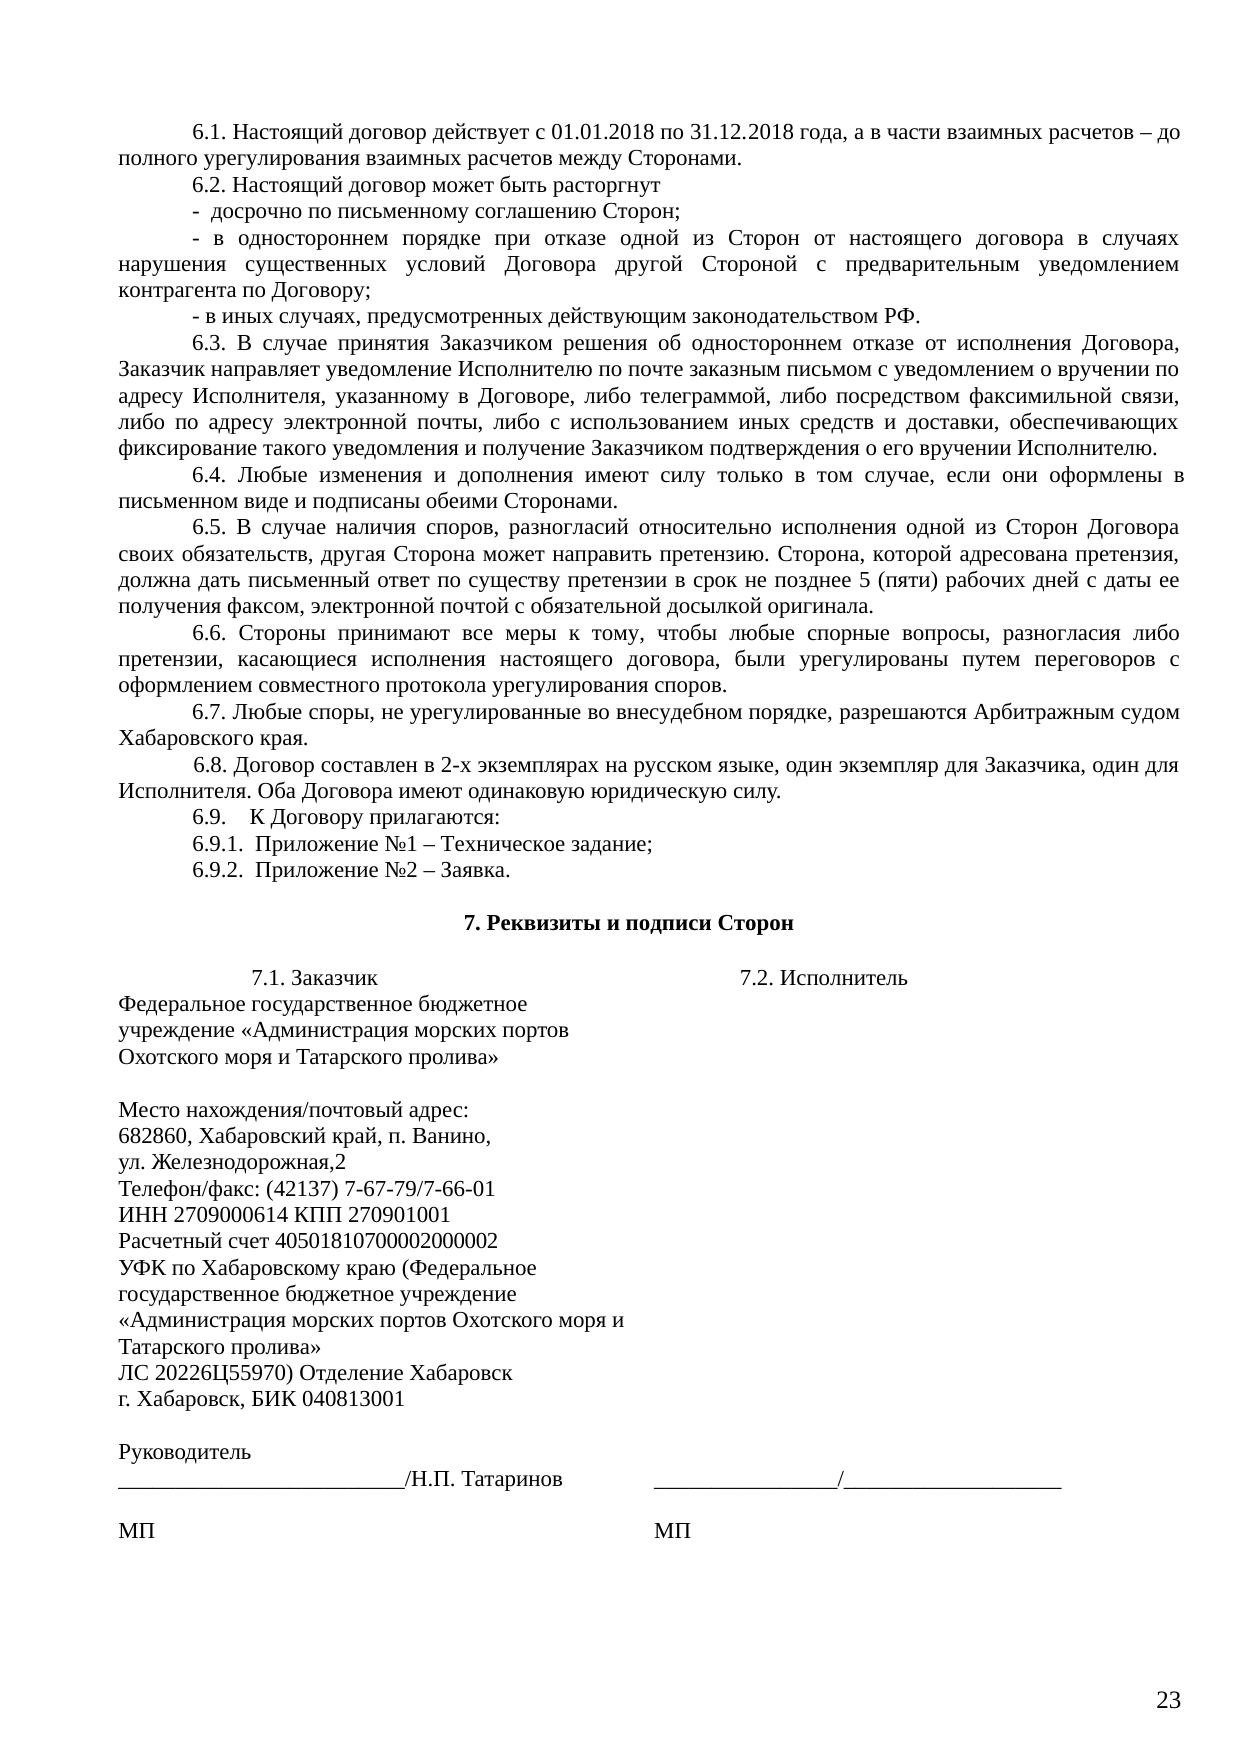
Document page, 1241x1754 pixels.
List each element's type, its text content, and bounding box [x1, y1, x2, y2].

text 6.5. В случае наличия споров, разногласий относительно исполнения одной из Сторон Договора своих обязательств, другая Сторона может направить претензию. Сторона, которой адресована претензия, должна дать письменный ответ по существу претензии в срок не позднее 5 (пяти) рабочих дней с даты ее получения факсом, электронной почтой с обязательной досылкой оригинала. [118, 513, 1181, 619]
text 6.9.2. Приложение №2 – Заявка. [118, 856, 1181, 882]
text 6.3. В случае принятия Заказчиком решения об одностороннем отказе от исполнения Договора, Заказчик направляет уведомление Исполнителю по почте заказным письмом с уведомлением о вручении по адресу Исполнителя, указанному в Договоре, либо телеграммой, либо посредством факсимильной связи, либо по адресу электронной почты, либо с использованием иных средств и доставки, обеспечивающих фиксирование такого уведомления и получение Заказчиком подтверждения о его вручении Исполнителю. [118, 329, 1181, 461]
text 6.1. Настоящий договор действует с 01.01.2018 по 31.12.2018 года, а в части взаимных расчетов – до полного урегулирования взаимных расчетов между Сторонами. [118, 118, 1181, 171]
text 6.2. Настоящий договор может быть расторгнут [118, 171, 1181, 197]
text 6.7. Любые споры, не урегулированные во внесудебном порядке, разрешаются Арбитражным судом Хабаровского края. [118, 698, 1181, 751]
table_header ________________/___________________ МП [643, 990, 1148, 1544]
text - досрочно по письменному соглашению Сторон; [118, 197, 1181, 223]
text - в одностороннем порядке при отказе одной из Сторон от настоящего договора в случаях нарушения существенных условий Договора другой Стороной с предварительным уведомлением контрагента по Договору; [118, 223, 1181, 303]
text 6.9.1. Приложение №1 – Техническое задание; [118, 830, 1181, 856]
table_header Федеральное государственное бюджетное учреждение «Администрация морских портов Охотского моря и Татарского пролива» Место нахождения/почтовый адрес: 682860, Хабаровский край, п. Ванино, ул. Железнодорожная,2 Телефон/факс: (42137) 7-67-79/7-66-01 ИНН 2709000614 КПП 270901001 Расчетный счет 40501810700002000002 УФК по Хабаровскому краю (Федеральное государственное бюджетное учреждение «Администрация морских портов Охотского моря и Татарского пролива» ЛС 20226Ц55970) Отделение Хабаровск г. Хабаровск, БИК 040813001 Руководитель _________________________/Н.П. Татаринов МП [107, 990, 643, 1544]
text 7. Реквизиты и подписи Сторон [76, 909, 1181, 935]
text 6.4. Любые изменения и дополнения имеют силу только в том случае, если они оформлены в письменном виде и подписаны обеими Сторонами. [118, 461, 1187, 513]
text 6.8. Договор составлен в 2-х экземплярах на русском языке, один экземпляр для Заказчика, один для Исполнителя. Оба Договора имеют одинаковую юридическую силу. [118, 751, 1181, 803]
text 6.6. Стороны принимают все меры к тому, чтобы любые спорные вопросы, разногласия либо претензии, касающиеся исполнения настоящего договора, были урегулированы путем переговоров с оформлением совместного протокола урегулирования споров. [118, 619, 1181, 698]
text - в иных случаях, предусмотренных действующим законодательством РФ. [118, 303, 1181, 329]
text 7.1. Заказчик 7.2. Исполнитель [118, 964, 1181, 990]
text 6.9. К Договору прилагаются: [118, 803, 1181, 830]
